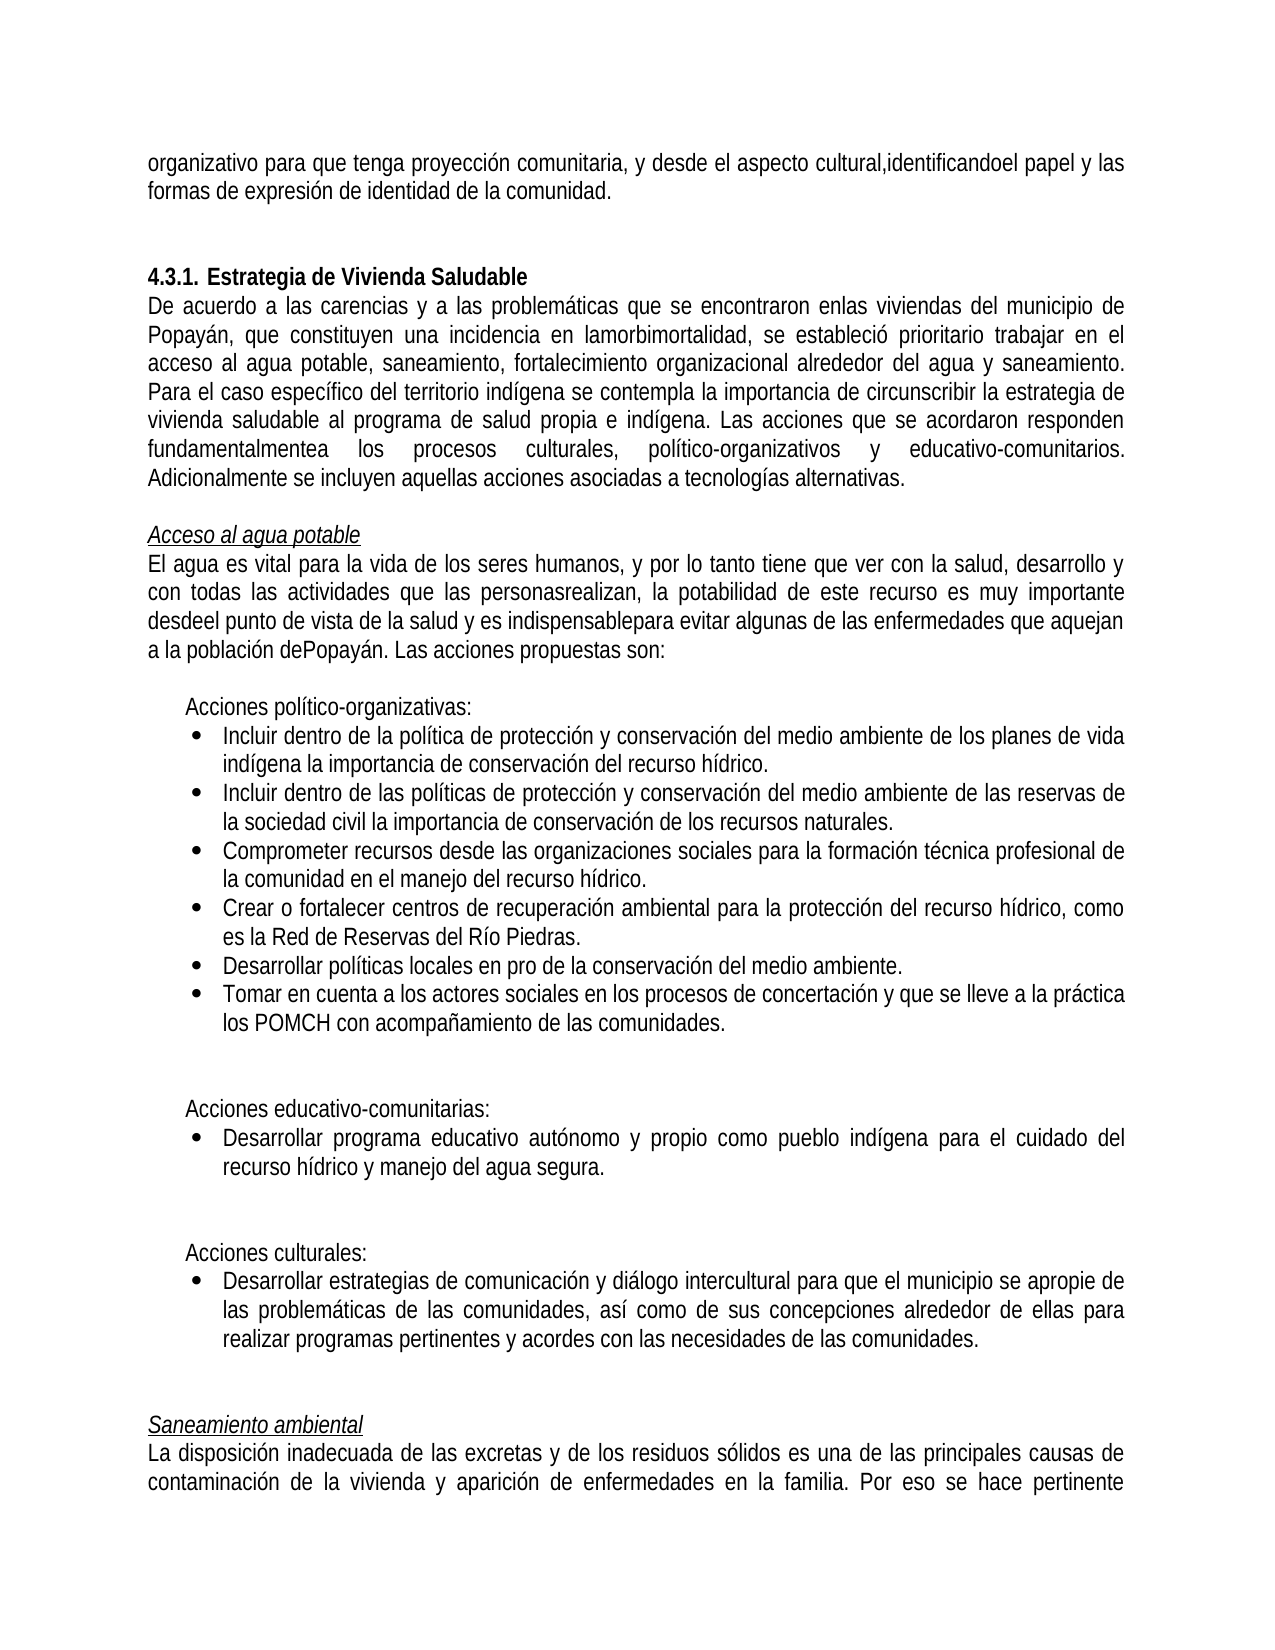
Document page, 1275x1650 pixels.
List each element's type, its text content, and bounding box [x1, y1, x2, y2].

list Crear o fortalecer centros de recuperación ambiental para la protección del recurso hídrico, como es la Red de Reservas del Río Piedras. [192, 893, 1127, 951]
list Desarrollar políticas locales en pro de la conservación del medio ambiente. [192, 951, 1127, 979]
text Estrategia de Vivienda Saludable [148, 262, 1127, 291]
list Desarrollar programa educativo autónomo y propio como pueblo indígena para el cuidado del recurso hídrico y manejo del agua segura. [192, 1123, 1127, 1180]
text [148, 1438, 1127, 1496]
list Incluir dentro de las políticas de protección y conservación del medio ambiente de las reservas de la sociedad civil la importancia de conservación de los recursos naturales. [192, 778, 1127, 836]
list Comprometer recursos desde las organizaciones sociales para la formación técnica profesional de la comunidad en el manejo del recurso hídrico. [192, 836, 1127, 893]
text Acceso al agua potable [148, 520, 1127, 549]
text Acciones culturales: [148, 1238, 1127, 1266]
text Acciones educativo-comunitarias: [148, 1094, 1127, 1123]
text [148, 148, 1127, 205]
list Incluir dentro de la política de protección y conservación del medio ambiente de los planes de vida indígena la importancia de conservación del recurso hídrico. [192, 721, 1127, 778]
text Acciones político-organizativas: [148, 692, 1127, 721]
list Desarrollar estrategias de comunicación y diálogo intercultural para que el municipio se apropie de las problemáticas de las comunidades, así como de sus concepciones alrededor de ellas para realizar programas pertinentes y acordes con las necesidades de las comunidades. [192, 1266, 1127, 1352]
text El agua es vital para la vida de los seres humanos, y por lo tanto tiene que ver con la salud, desarrollo y con todas las actividades que las personasrealizan, la potabilidad de este recurso es muy importante desdeel punto de vista de la salud y es indispensablepara evitar algunas de las enfermedades que aquejan a la población dePopayán. Las acciones propuestas son: [148, 549, 1127, 663]
text Saneamiento ambiental [148, 1410, 1127, 1438]
list Tomar en cuenta a los actores sociales en los procesos de concertación y que se lleve a la práctica los POMCH con acompañamiento de las comunidades. [192, 979, 1127, 1037]
text De acuerdo a las carencias y a las problemáticas que se encontraron enlas viviendas del municipio de Popayán, que constituyen una incidencia en lamorbimortalidad, se estableció prioritario trabajar en el acceso al agua potable, saneamiento, fortalecimiento organizacional alrededor del agua y saneamiento. Para el caso específico del territorio indígena se contempla la importancia de circunscribir la estrategia de vivienda saludable al programa de salud propia e indígena. Las acciones que se acordaron responden fundamentalmentea los procesos culturales, político-organizativos y educativo-comunitarios. Adicionalmente se incluyen aquellas acciones asociadas a tecnologías alternativas. [148, 291, 1127, 491]
